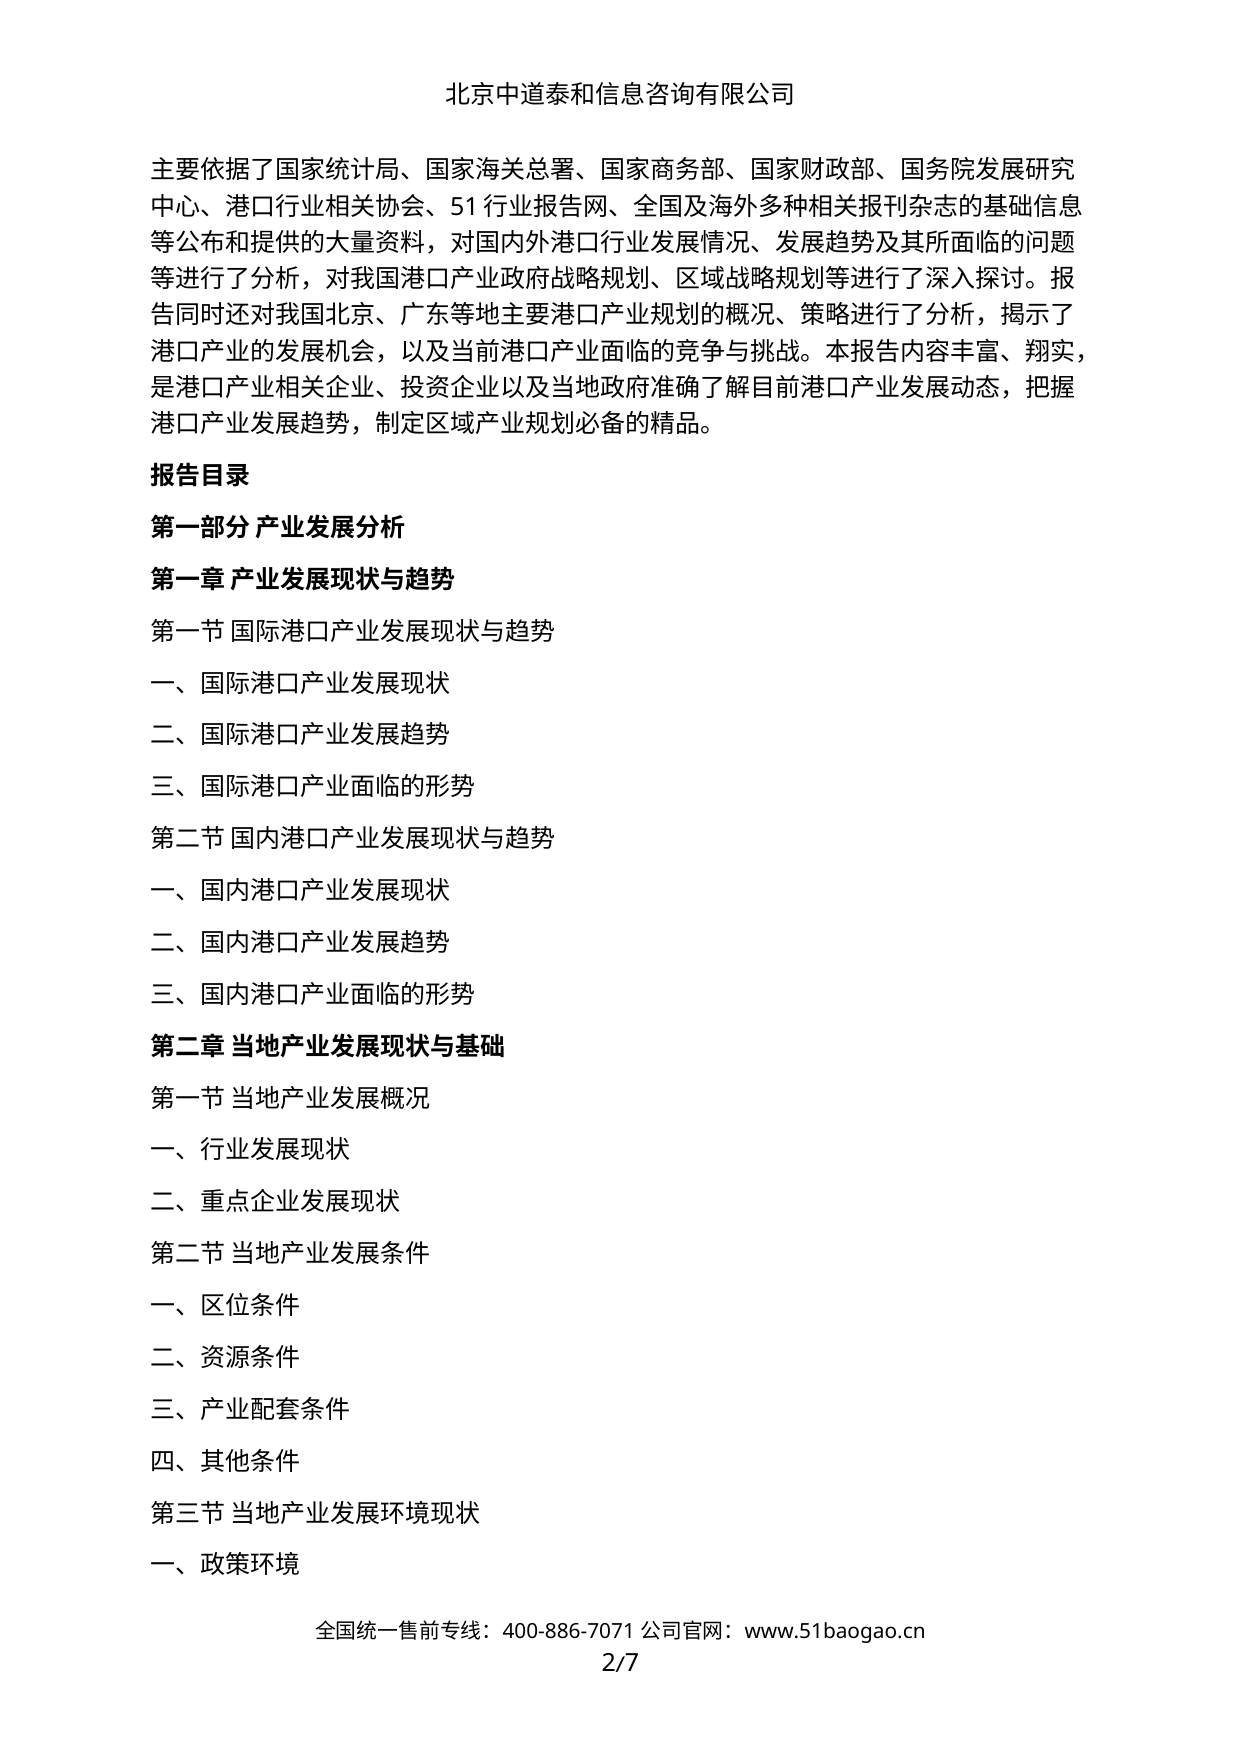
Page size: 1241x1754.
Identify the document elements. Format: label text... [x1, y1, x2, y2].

text 三、国际港口产业面临的形势 [150, 767, 1090, 803]
text 第二章 当地产业发展现状与基础 [150, 1026, 1090, 1062]
text 一、国际港口产业发展现状 [150, 663, 1090, 699]
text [150, 150, 1090, 440]
text 一、国内港口产业发展现状 [150, 871, 1090, 907]
text 第一章 产业发展现状与趋势 [150, 559, 1090, 596]
text 一、政策环境 [150, 1545, 1090, 1581]
text 报告目录 [150, 456, 1090, 492]
text 三、国内港口产业面临的形势 [150, 974, 1090, 1011]
text 二、国际港口产业发展趋势 [150, 715, 1090, 751]
text 第二节 国内港口产业发展现状与趋势 [150, 819, 1090, 855]
text 第一节 国际港口产业发展现状与趋势 [150, 611, 1090, 647]
text 四、其他条件 [150, 1441, 1090, 1477]
text 二、资源条件 [150, 1337, 1090, 1374]
text 三、产业配套条件 [150, 1389, 1090, 1426]
text 第一节 当地产业发展概况 [150, 1078, 1090, 1114]
text 一、区位条件 [150, 1286, 1090, 1322]
text 第一部分 产业发展分析 [150, 507, 1090, 544]
text 第三节 当地产业发展环境现状 [150, 1493, 1090, 1529]
text 一、行业发展现状 [150, 1130, 1090, 1166]
text 二、国内港口产业发展趋势 [150, 922, 1090, 959]
text 第二节 当地产业发展条件 [150, 1234, 1090, 1270]
text 二、重点企业发展现状 [150, 1182, 1090, 1218]
